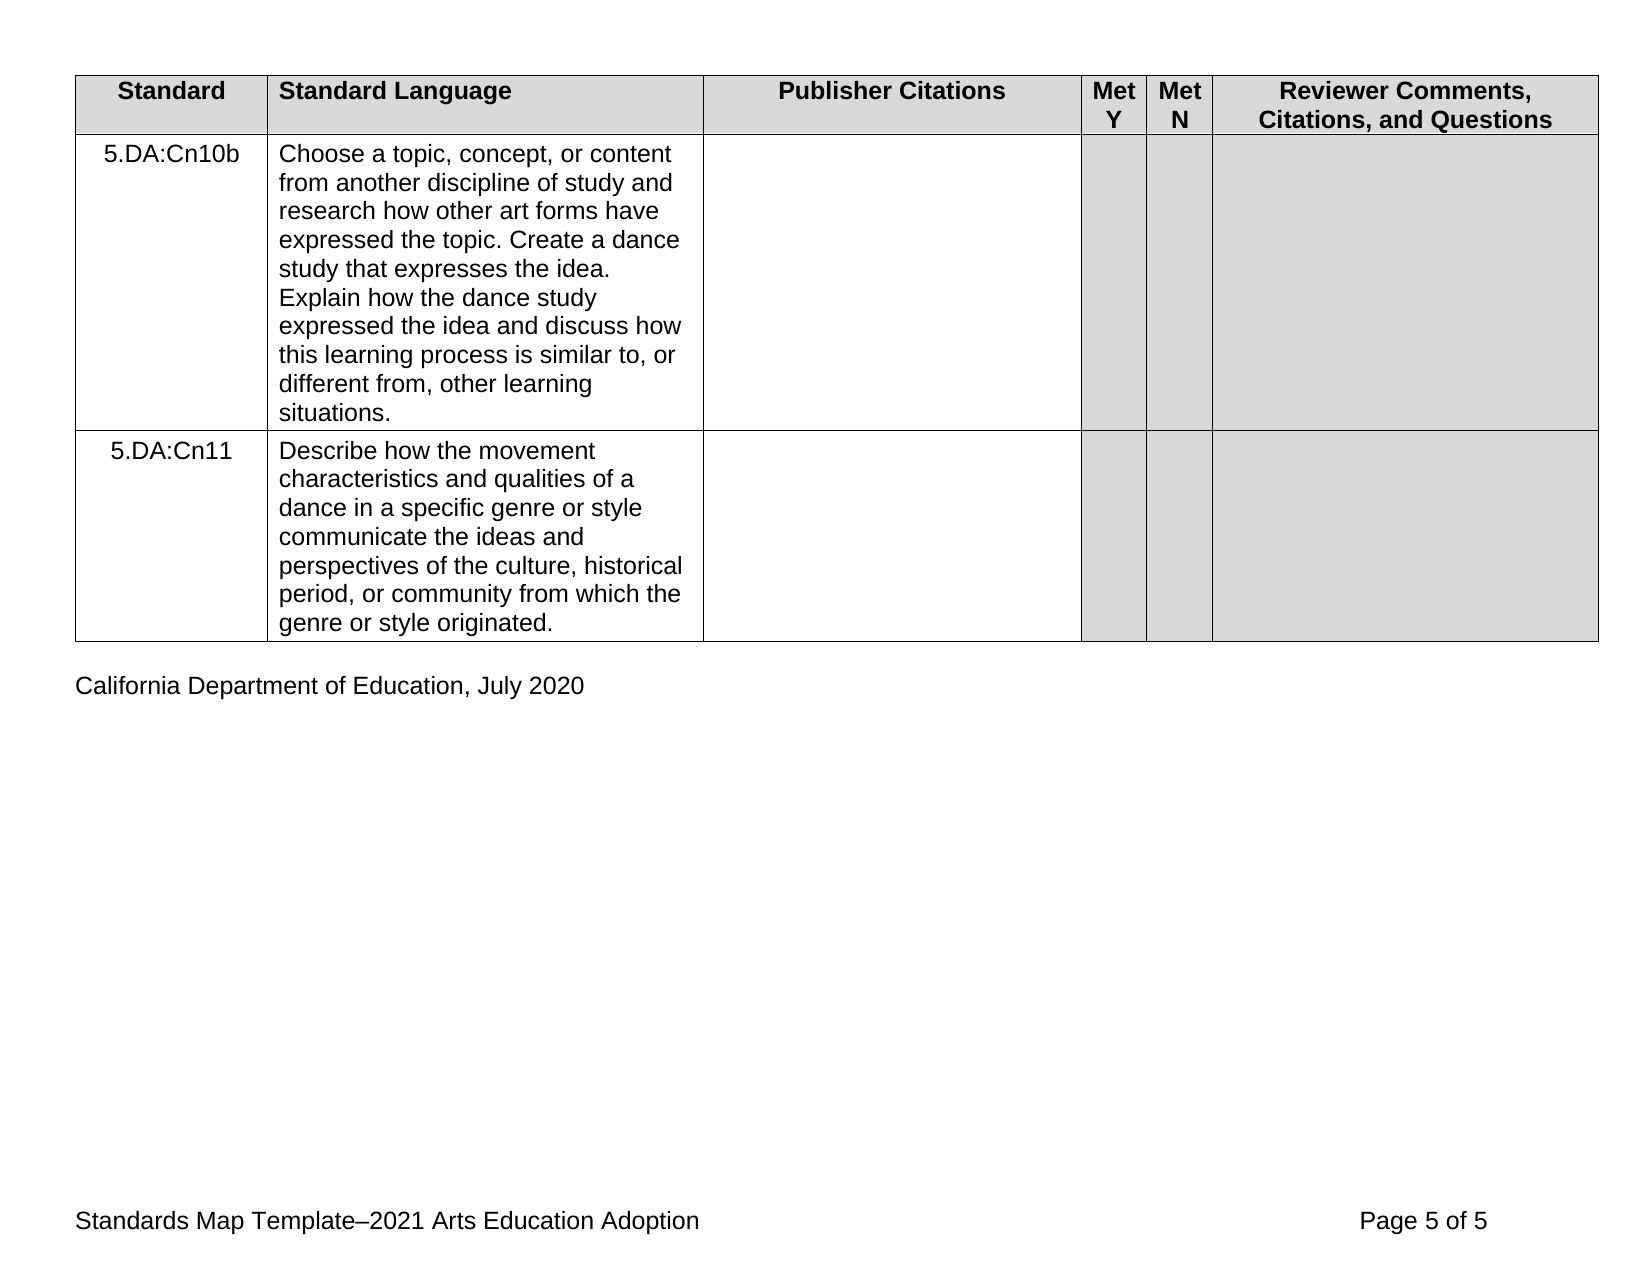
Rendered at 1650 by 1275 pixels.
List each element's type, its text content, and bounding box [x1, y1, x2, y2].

table_header Standard [76, 76, 267, 133]
table_cell [1213, 431, 1598, 641]
table_cell [1082, 135, 1146, 430]
table_cell [1213, 135, 1598, 430]
text California Department of Education, July 2020 [75, 671, 1575, 699]
table_cell 5.DA:Cn11 [76, 431, 267, 641]
table_header Reviewer Comments, Citations, and Questions [1213, 76, 1598, 133]
table_header Standard Language [268, 76, 703, 133]
table_cell [1147, 135, 1212, 430]
table_header Met Y [1082, 76, 1146, 133]
table_cell Choose a topic, concept, or content from another discipline of study and research how other art forms have expressed the topic. Create a dance study that expresses the idea. Explain how the dance study expressed the idea and discuss how this learning process is similar to, or different from, other learning situations. [268, 135, 703, 430]
table_cell Describe how the movement characteristics and qualities of a dance in a specific genre or style communicate the ideas and perspectives of the culture, historical period, or community from which the genre or style originated. [268, 431, 703, 641]
table_cell [1082, 431, 1146, 641]
table_header Publisher Citations [704, 76, 1081, 133]
table_cell 5.DA:Cn10b [76, 135, 267, 430]
table_cell [704, 135, 1081, 430]
table_cell [704, 431, 1081, 641]
table_header Met N [1147, 76, 1212, 133]
table_cell [1147, 431, 1212, 641]
